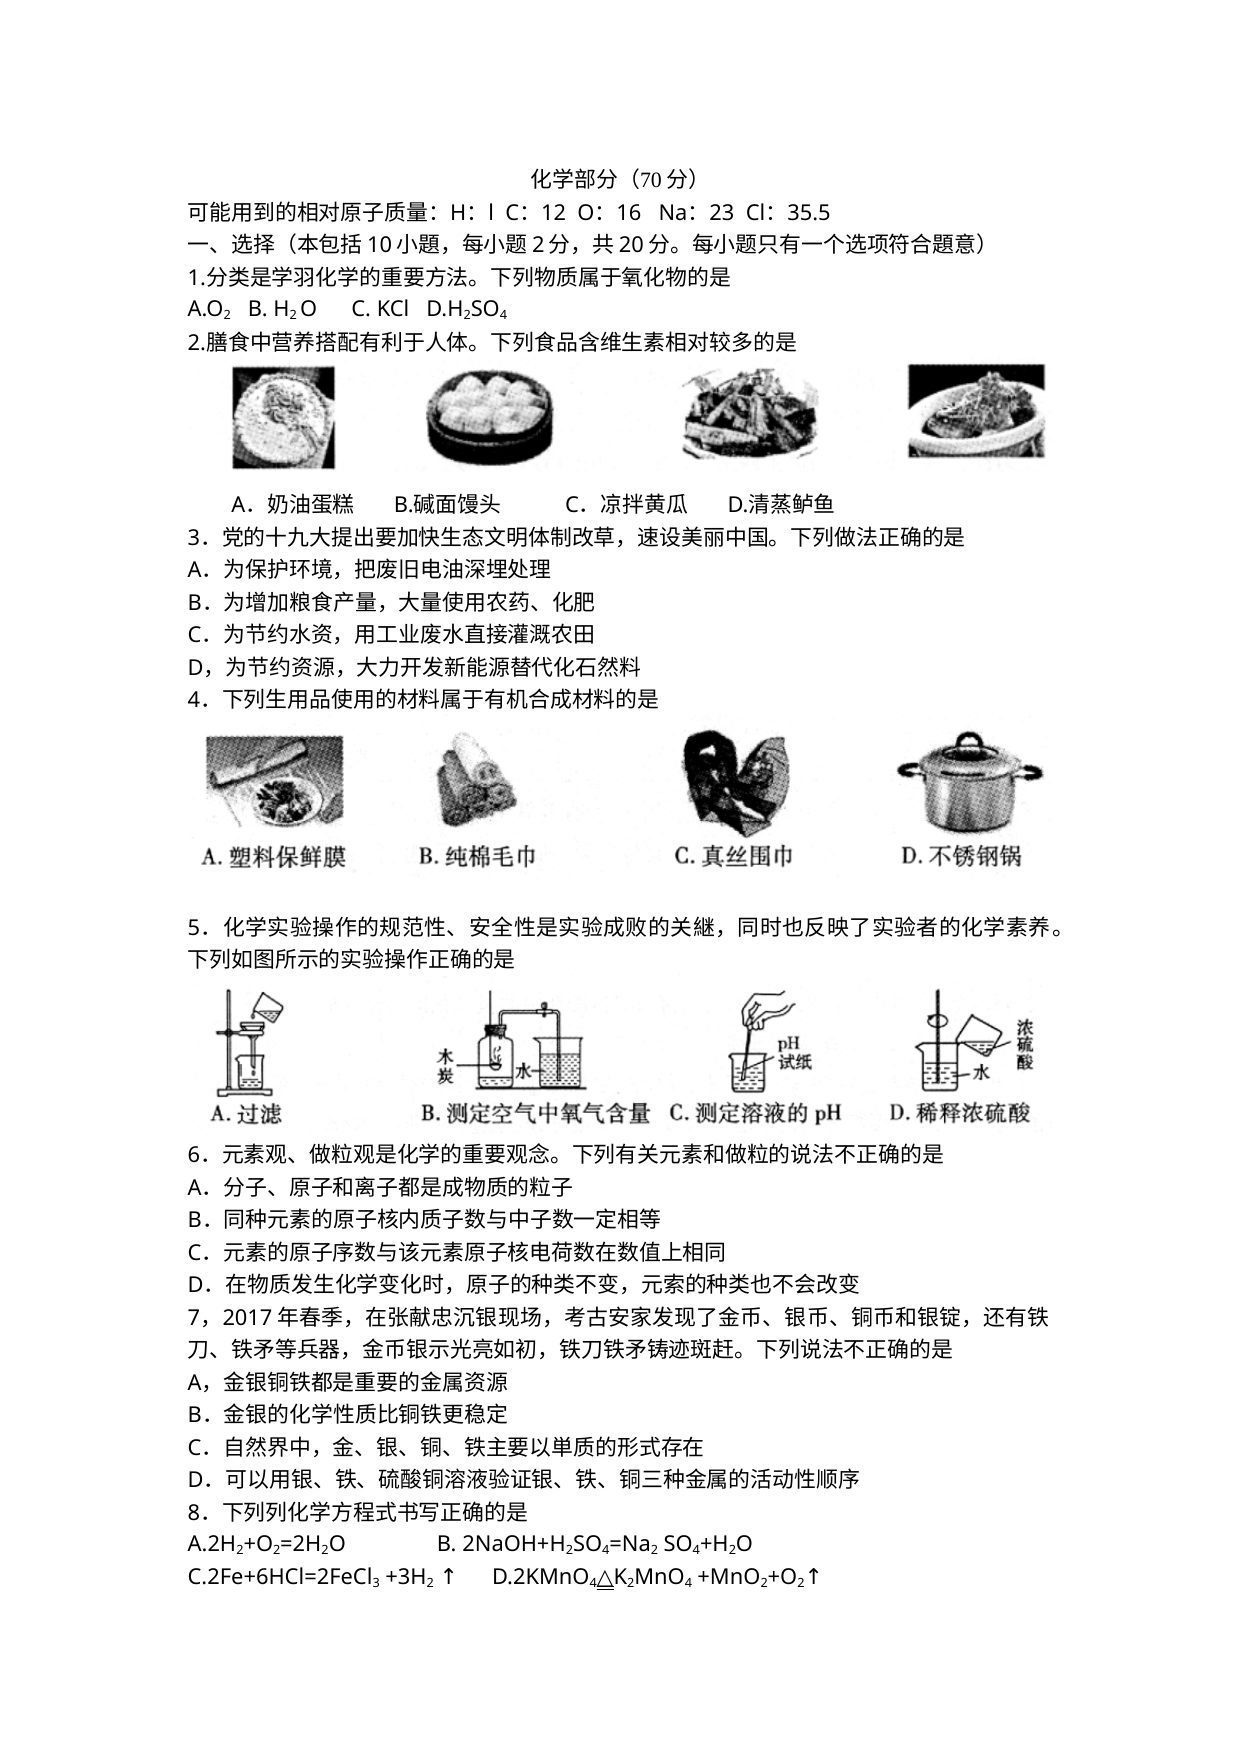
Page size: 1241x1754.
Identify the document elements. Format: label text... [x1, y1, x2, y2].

text D，为节约资源，大力开发新能源替代化石然料 [187, 649, 1053, 682]
text D．在物质发生化学变化时，原子的种类不变，元索的种类也不会改变 [187, 1267, 1053, 1299]
text A．分子、原子和离子都是成物质的粒子 [187, 1169, 1053, 1202]
picture [187, 714, 1052, 879]
text 一、选择（本包括10小題，每小题2分，共20分。每小题只有一个选项符合題意） [187, 227, 1053, 259]
text C．为节约水资，用工业废水直接灌溉农田 [187, 617, 1053, 649]
text 4．下列生用品使用的材料属于有机合成材料的是 [187, 682, 1053, 714]
text 可能用到的相对原子质量：H：l C：12 O：16 Na：23 Cl：35.5 [187, 194, 1053, 227]
text C．元素的原子序数与该元素原子核电荷数在数值上相同 [187, 1234, 1053, 1267]
text A，金银铜铁都是重要的金属资源 [187, 1364, 1053, 1397]
text C.2Fe+6HCl=2FeCl3 +3H2 ↑ D.2KMnO4△K2MnO4 +MnO2+O2↑ [187, 1559, 1053, 1592]
text B．金银的化学性质比铜铁更稳定 [187, 1397, 1053, 1429]
picture [187, 974, 1054, 1134]
text 7，2017年春季，在张献忠沉银现场，考古安家发现了金币、银币、铜币和银锭，还有铁刀、铁矛等兵器，金币银示光亮如初，铁刀铁矛铸迹斑赶。下列说法不正确的是 [187, 1299, 1053, 1364]
text 1.分类是学羽化学的重要方法。下列物质属于氧化物的是 [187, 259, 1053, 292]
text B．为增加粮食产量，大量使用农药、化肥 [187, 584, 1053, 617]
text A．为保护环境，把废旧电油深埋处理 [187, 552, 1053, 584]
text C．自然界中，金、银、铜、铁主要以単质的形式存在 [187, 1429, 1053, 1462]
text A.O2 B. H2 O C. KCl D.H2SO4 [187, 292, 1053, 324]
text B．同种元素的原子核内质子数与中子数一定相等 [187, 1202, 1053, 1234]
text 6．元素观、做粒观是化学的重要观念。下列有关元素和做粒的说法不正确的是 [187, 1134, 1053, 1169]
picture [187, 357, 1054, 473]
text D．可以用银、铁、硫酸铜溶液验证银、铁、铜三种金属的活动性顺序 [187, 1462, 1053, 1494]
text 3．党的十九大提出要加快生态文明体制改草，速设美丽中国。下列做法正确的是 [187, 519, 1053, 552]
text A.2H2+O2=2H2O B. 2NaOH+H2SO4=Na2 SO4+H2O [187, 1527, 1053, 1559]
text 化学部分（70分） [187, 162, 1053, 194]
text A．奶油蛋糕 B.碱面馒头 C．凉拌黄瓜 D.清蒸鲈鱼 [187, 487, 1053, 519]
text 2.膳食中营养搭配有利于人体。下列食品含维生素相对较多的是 [187, 324, 1053, 357]
text 8．下列列化学方程式书写正确的是 [187, 1494, 1053, 1527]
